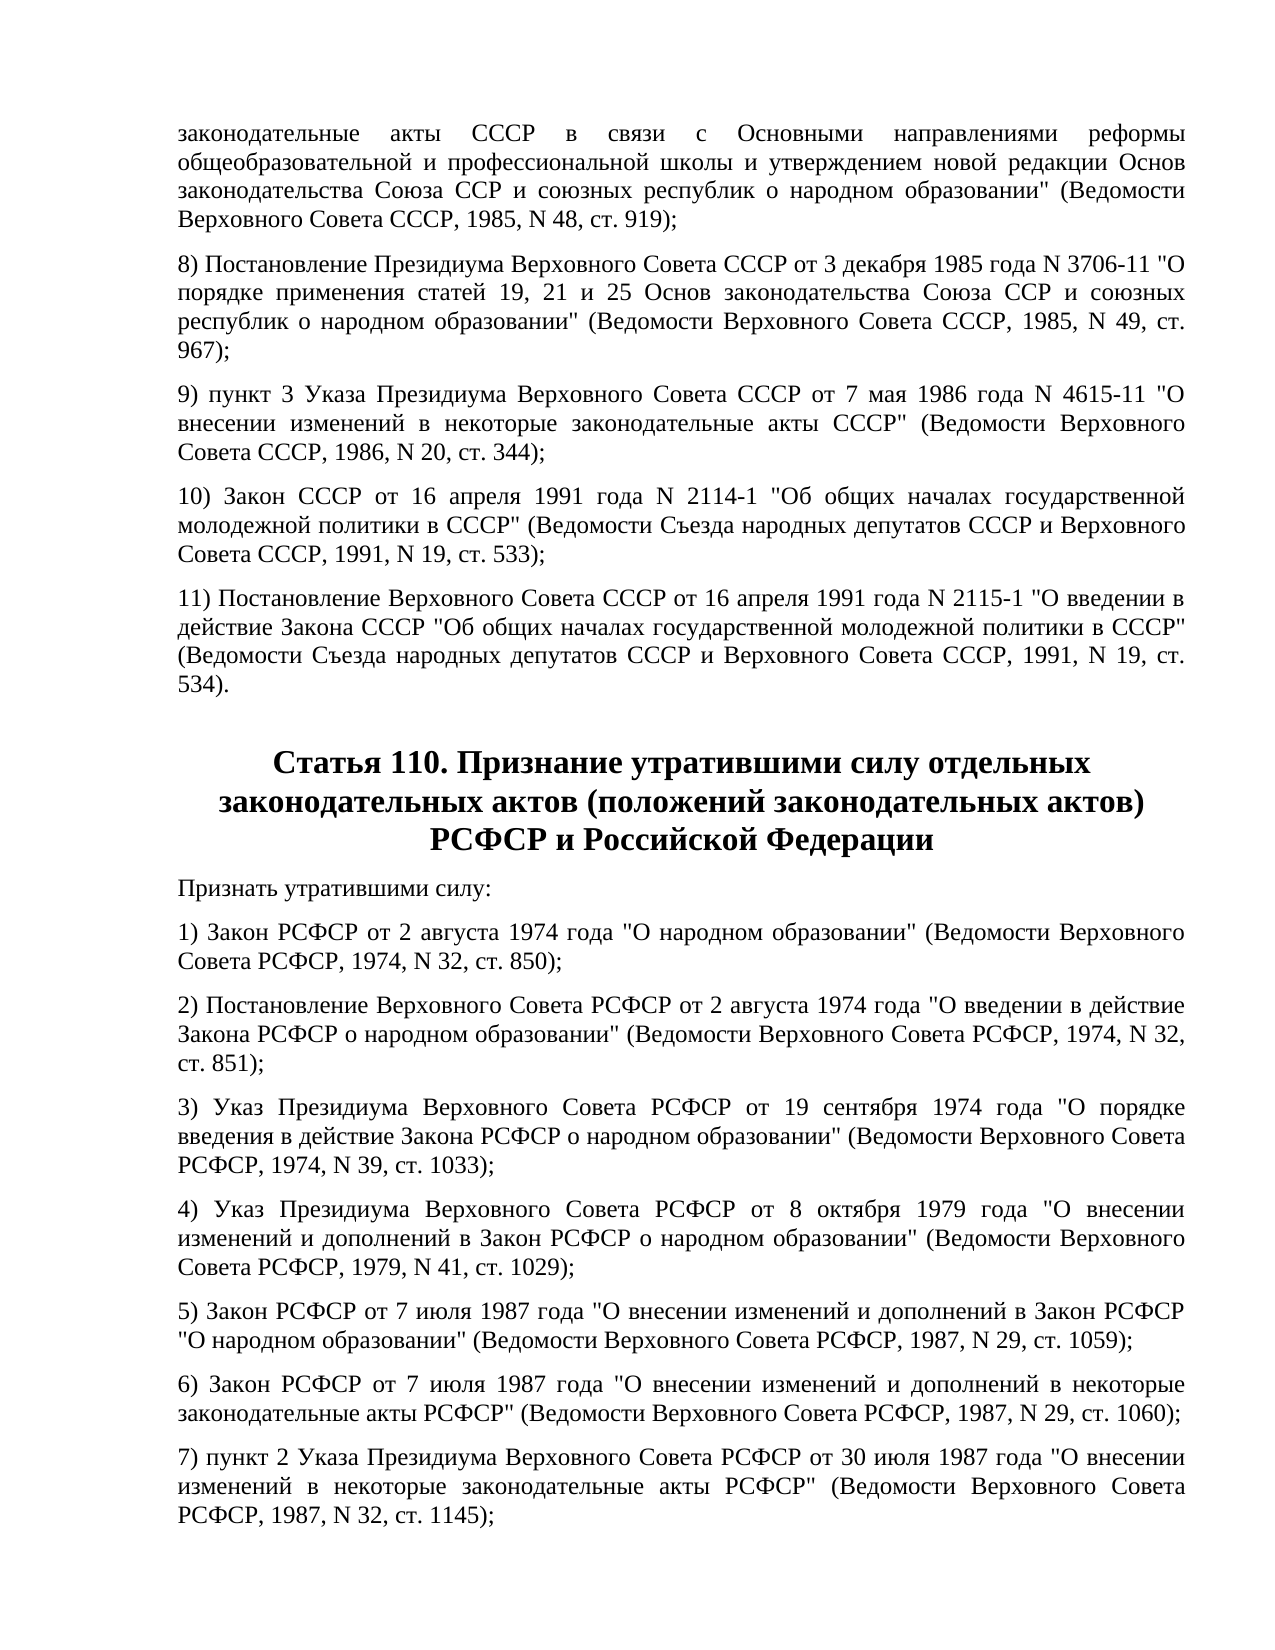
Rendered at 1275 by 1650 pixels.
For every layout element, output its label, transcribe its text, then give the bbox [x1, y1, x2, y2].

text 6) Закон РСФСР от 7 июля 1987 года "О внесении изменений и дополнений в некоторые законодательные акты РСФСР" (Ведомости Верховного Совета РСФСР, 1987, N 29, ст. 1060); [177, 1369, 1186, 1427]
text 11) Постановление Верховного Совета СССР от 16 апреля 1991 года N 2115-1 "О введении в действие Закона СССР "Об общих началах государственной молодежной политики в СССР" (Ведомости Съезда народных депутатов СССР и Верховного Совета СССР, 1991, N 19, ст. 534). [177, 583, 1186, 698]
text 2) Постановление Верховного Совета РСФСР от 2 августа 1974 года "О введении в действие Закона РСФСР о народном образовании" (Ведомости Верховного Совета РСФСР, 1974, N 32, ст. 851); [177, 991, 1186, 1077]
text 3) Указ Президиума Верховного Совета РСФСР от 19 сентября 1974 года "О порядке введения в действие Закона РСФСР о народном образовании" (Ведомости Верховного Совета РСФСР, 1974, N 39, ст. 1033); [177, 1092, 1186, 1179]
text Статья 110. Признание утратившими силу отдельных законодательных актов (положений законодательных актов) РСФСР и Российской Федерации [177, 742, 1186, 857]
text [177, 118, 1186, 233]
text 10) Закон СССР от 16 апреля 1991 года N 2114-1 "Об общих началах государственной молодежной политики в СССР" (Ведомости Съезда народных депутатов СССР и Верховного Совета СССР, 1991, N 19, ст. 533); [177, 481, 1186, 567]
text Признать утратившими силу: [177, 873, 1186, 902]
text 1) Закон РСФСР от 2 августа 1974 года "О народном образовании" (Ведомости Верховного Совета РСФСР, 1974, N 32, ст. 850); [177, 917, 1186, 975]
text 9) пункт 3 Указа Президиума Верховного Совета СССР от 7 мая 1986 года N 4615-11 "О внесении изменений в некоторые законодательные акты СССР" (Ведомости Верховного Совета СССР, 1986, N 20, ст. 344); [177, 379, 1186, 466]
text 7) пункт 2 Указа Президиума Верховного Совета РСФСР от 30 июля 1987 года "О внесении изменений в некоторые законодательные акты РСФСР" (Ведомости Верховного Совета РСФСР, 1987, N 32, ст. 1145); [177, 1442, 1186, 1529]
text 8) Постановление Президиума Верховного Совета СССР от 3 декабря 1985 года N 3706-11 "О порядке применения статей 19, 21 и 25 Основ законодательства Союза ССР и союзных республик о народном образовании" (Ведомости Верховного Совета СССР, 1985, N 49, ст. 967); [177, 249, 1186, 364]
text 5) Закон РСФСР от 7 июля 1987 года "О внесении изменений и дополнений в Закон РСФСР "О народном образовании" (Ведомости Верховного Совета РСФСР, 1987, N 29, ст. 1059); [177, 1296, 1186, 1354]
text 4) Указ Президиума Верховного Совета РСФСР от 8 октября 1979 года "О внесении изменений и дополнений в Закон РСФСР о народном образовании" (Ведомости Верховного Совета РСФСР, 1979, N 41, ст. 1029); [177, 1194, 1186, 1281]
